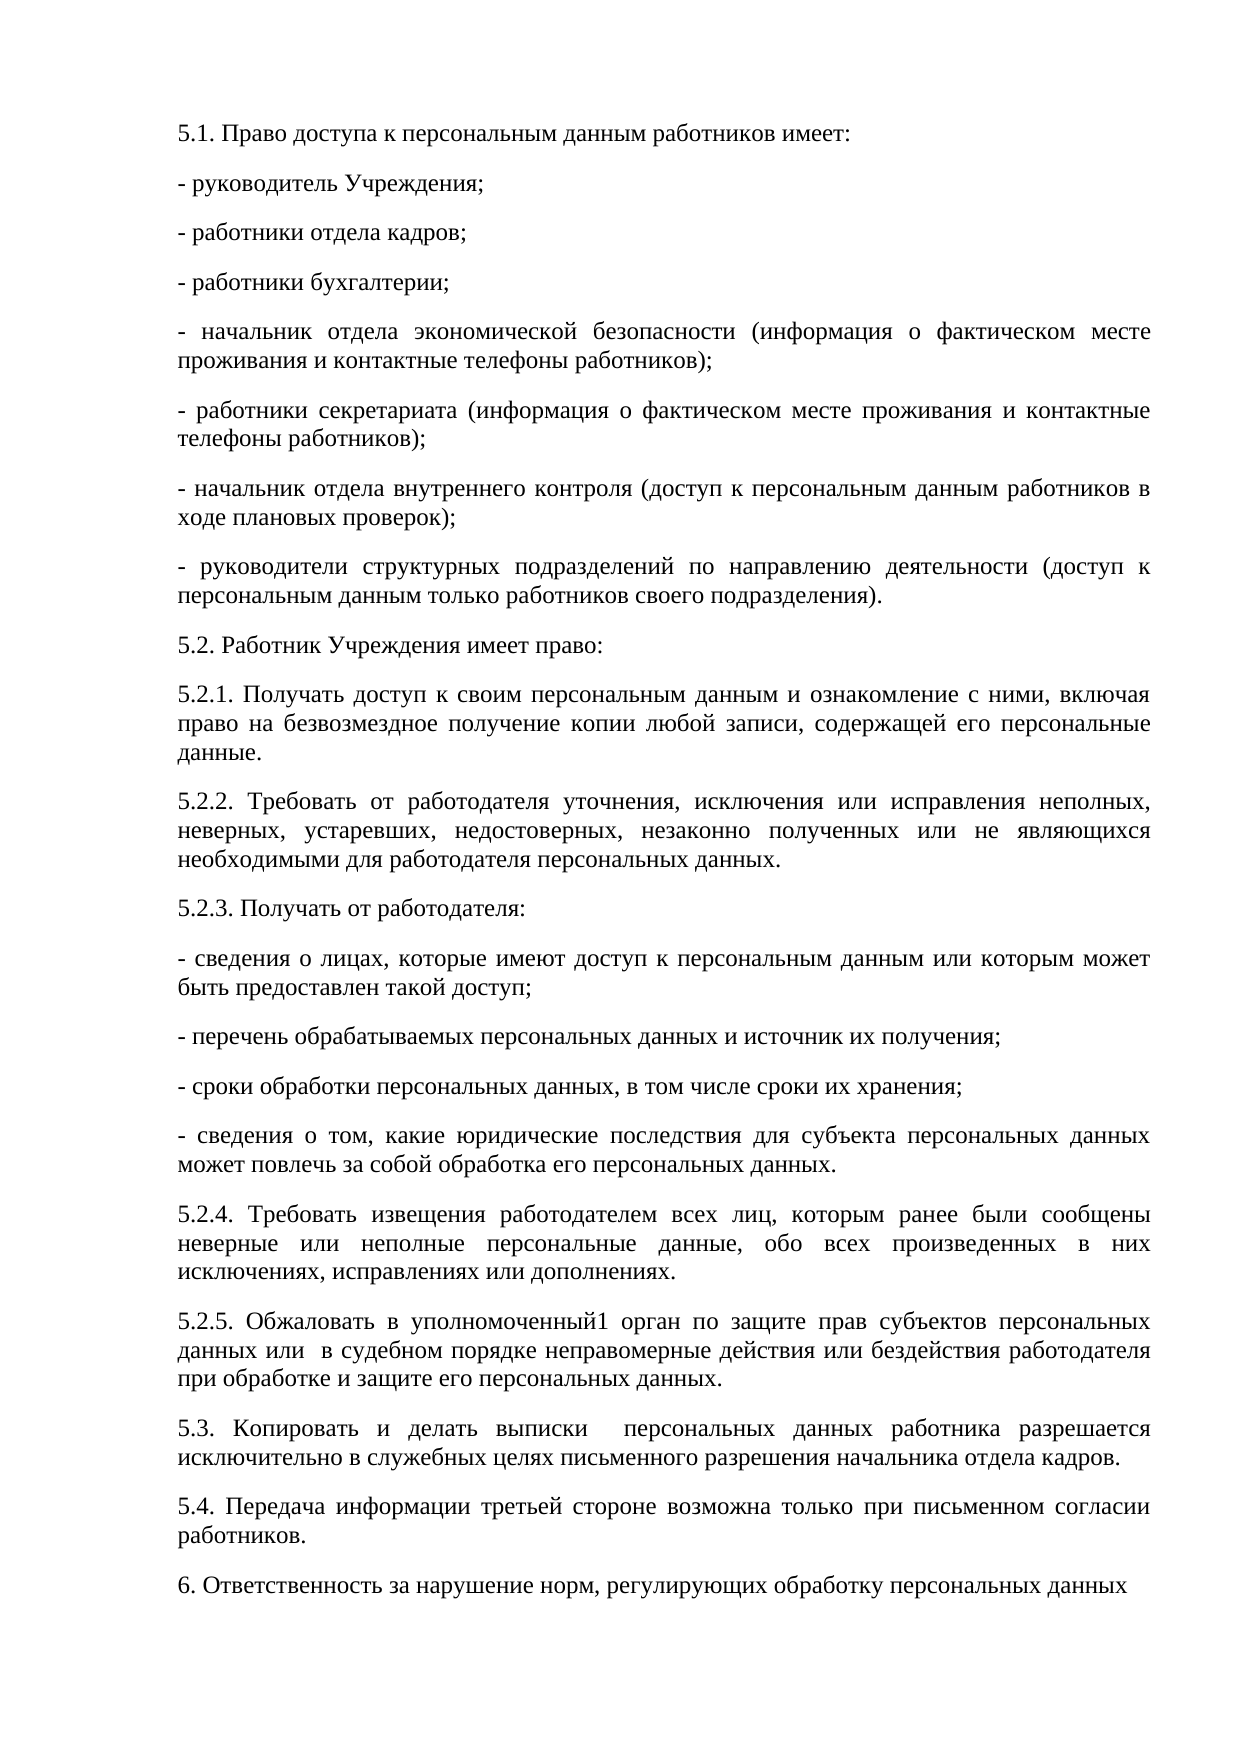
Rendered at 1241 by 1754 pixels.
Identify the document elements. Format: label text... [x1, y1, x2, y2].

text 5.2.2. Требовать от работодателя уточнения, исключения или исправления неполных, неверных, устаревших, недостоверных, незаконно полученных или не являющихся необходимыми для работодателя персональных данных. [177, 786, 1152, 873]
text 5.4. Передача информации третьей стороне возможна только при письменном согласии работников. [177, 1491, 1152, 1549]
text 5.2.1. Получать доступ к своим персональным данным и ознакомление с ними, включая право на безвозмездное получение копии любой записи, содержащей его персональные данные. [177, 679, 1152, 766]
text - сведения о том, какие юридические последствия для субъекта персональных данных может повлечь за собой обработка его персональных данных. [177, 1121, 1152, 1178]
text 5.1. Право доступа к персональным данным работников имеет: [177, 118, 1152, 147]
text - руководитель Учреждения; [177, 168, 1152, 196]
text - руководители структурных подразделений по направлению деятельности (доступ к персональным данным только работников своего подразделения). [177, 551, 1152, 609]
text - работники секретариата (информация о фактическом месте проживания и контактные телефоны работников); [177, 395, 1152, 452]
text 5.2.3. Получать от работодателя: [177, 893, 1152, 922]
text 5.3. Копировать и делать выписки персональных данных работника разрешается исключительно в служебных целях письменного разрешения начальника отдела кадров. [177, 1413, 1152, 1471]
text 5.2. Работник Учреждения имеет право: [177, 630, 1152, 658]
text - начальник отдела внутреннего контроля (доступ к персональным данным работников в ходе плановых проверок); [177, 473, 1152, 531]
text - сведения о лицах, которые имеют доступ к персональным данным или которым может быть предоставлен такой доступ; [177, 943, 1152, 1001]
text 6. Ответственность за нарушение норм, регулирующих обработку персональных данных [177, 1570, 1152, 1598]
text - работники отдела кадров; [177, 217, 1152, 246]
text - работники бухгалтерии; [177, 267, 1152, 296]
text - сроки обработки персональных данных, в том числе сроки их хранения; [177, 1071, 1152, 1100]
text - начальник отдела экономической безопасности (информация о фактическом месте проживания и контактные телефоны работников); [177, 316, 1152, 374]
text - перечень обрабатываемых персональных данных и источник их получения; [177, 1021, 1152, 1050]
text 5.2.5. Обжаловать в уполномоченный1 орган по защите прав субъектов персональных данных или в судебном порядке неправомерные действия или бездействия работодателя при обработке и защите его персональных данных. [177, 1306, 1152, 1392]
text 5.2.4. Требовать извещения работодателем всех лиц, которым ранее были сообщены неверные или неполные персональные данные, обо всех произведенных в них исключениях, исправлениях или дополнениях. [177, 1199, 1152, 1285]
